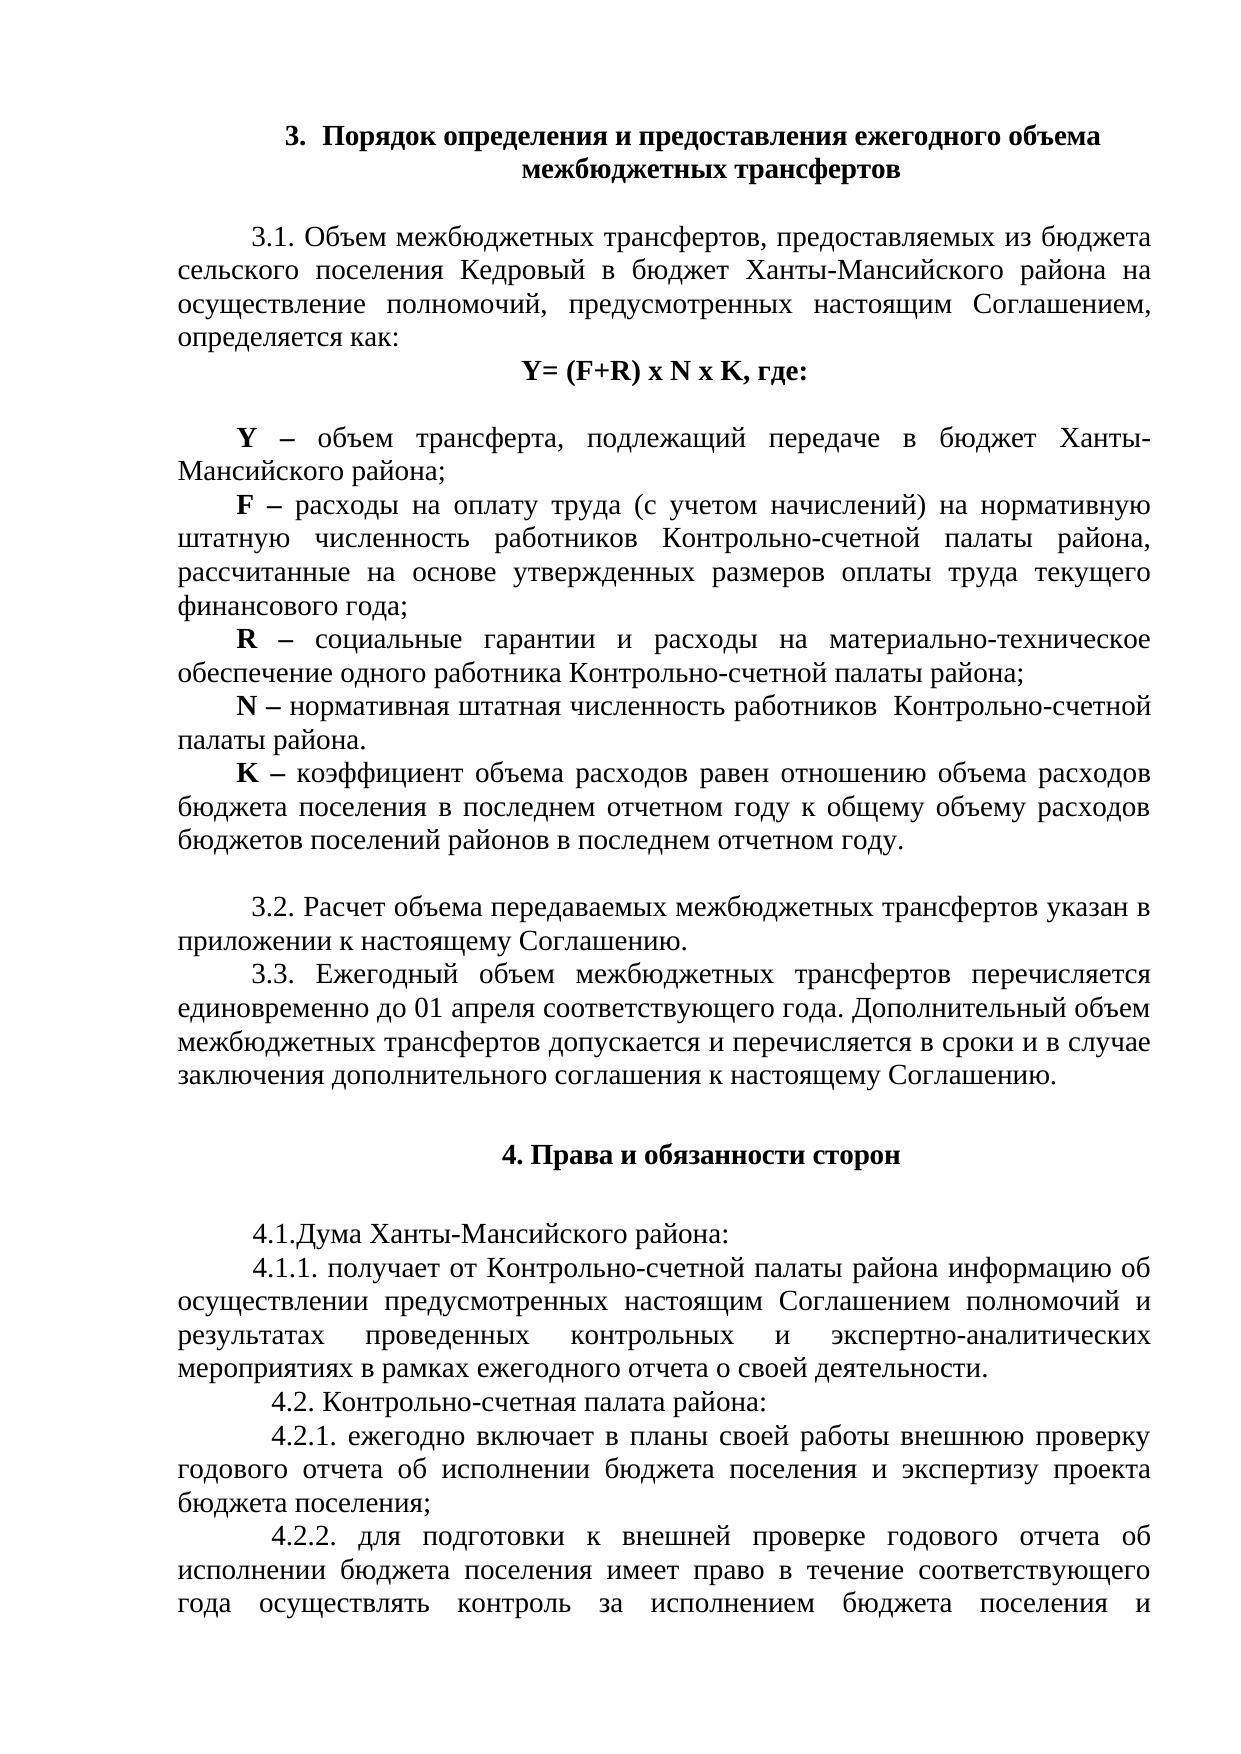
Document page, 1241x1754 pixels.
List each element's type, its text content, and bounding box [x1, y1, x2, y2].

text 4.2.1. ежегодно включает в планы своей работы внешнюю проверку годового отчета об исполнении бюджета поселения и экспертизу проекта бюджета поселения; [177, 1418, 1152, 1518]
text 3.2. Расчет объема передаваемых межбюджетных трансфертов указан в приложении к настоящему Соглашению. [177, 889, 1152, 957]
text 4. Права и обязанности сторон [251, 1137, 1152, 1170]
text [177, 1518, 1152, 1619]
text Y= (F+R) x N x K, где: [177, 353, 1152, 386]
text K – коэффициент объема расходов равен отношению объема расходов бюджета поселения в последнем отчетном году к общему объему расходов бюджетов поселений районов в последнем отчетном году. [177, 755, 1152, 856]
text R – социальные гарантии и расходы на материально-техническое обеспечение одного работника Контрольно-счетной палаты района; [177, 621, 1152, 688]
text 4.1.Дума Ханты-Мансийского района: [177, 1216, 1152, 1250]
text Y – объем трансферта, подлежащий передаче в бюджет Ханты-Мансийского района; [177, 420, 1152, 487]
text 4.2. Контрольно-счетная палата района: [271, 1384, 1152, 1418]
text 3.1. Объем межбюджетных трансфертов, предоставляемых из бюджета сельского поселения Кедровый в бюджет Ханты-Мансийского района на осуществление полномочий, предусмотренных настоящим Соглашением, определяется как: [177, 219, 1152, 353]
text N – нормативная штатная численность работников Контрольно-счетной палаты района. [177, 688, 1152, 755]
text F – расходы на оплату труда (с учетом начислений) на нормативную штатную численность работников Контрольно-счетной палаты района, рассчитанные на основе утвержденных размеров оплаты труда текущего финансового года; [177, 487, 1152, 621]
text 4.1.1. получает от Контрольно-счетной палаты района информацию об осуществлении предусмотренных настоящим Соглашением полномочий и результатах проведенных контрольных и экспертно-аналитических мероприятиях в рамках ежегодного отчета о своей деятельности. [177, 1250, 1152, 1384]
list Порядок определения и предоставления ежегодного объема межбюджетных трансфертов [233, 118, 1152, 185]
text 3.3. Ежегодный объем межбюджетных трансфертов перечисляется единовременно до 01 апреля соответствующего года. Дополнительный объем межбюджетных трансфертов допускается и перечисляется в сроки и в случае заключения дополнительного соглашения к настоящему Соглашению. [177, 957, 1152, 1091]
